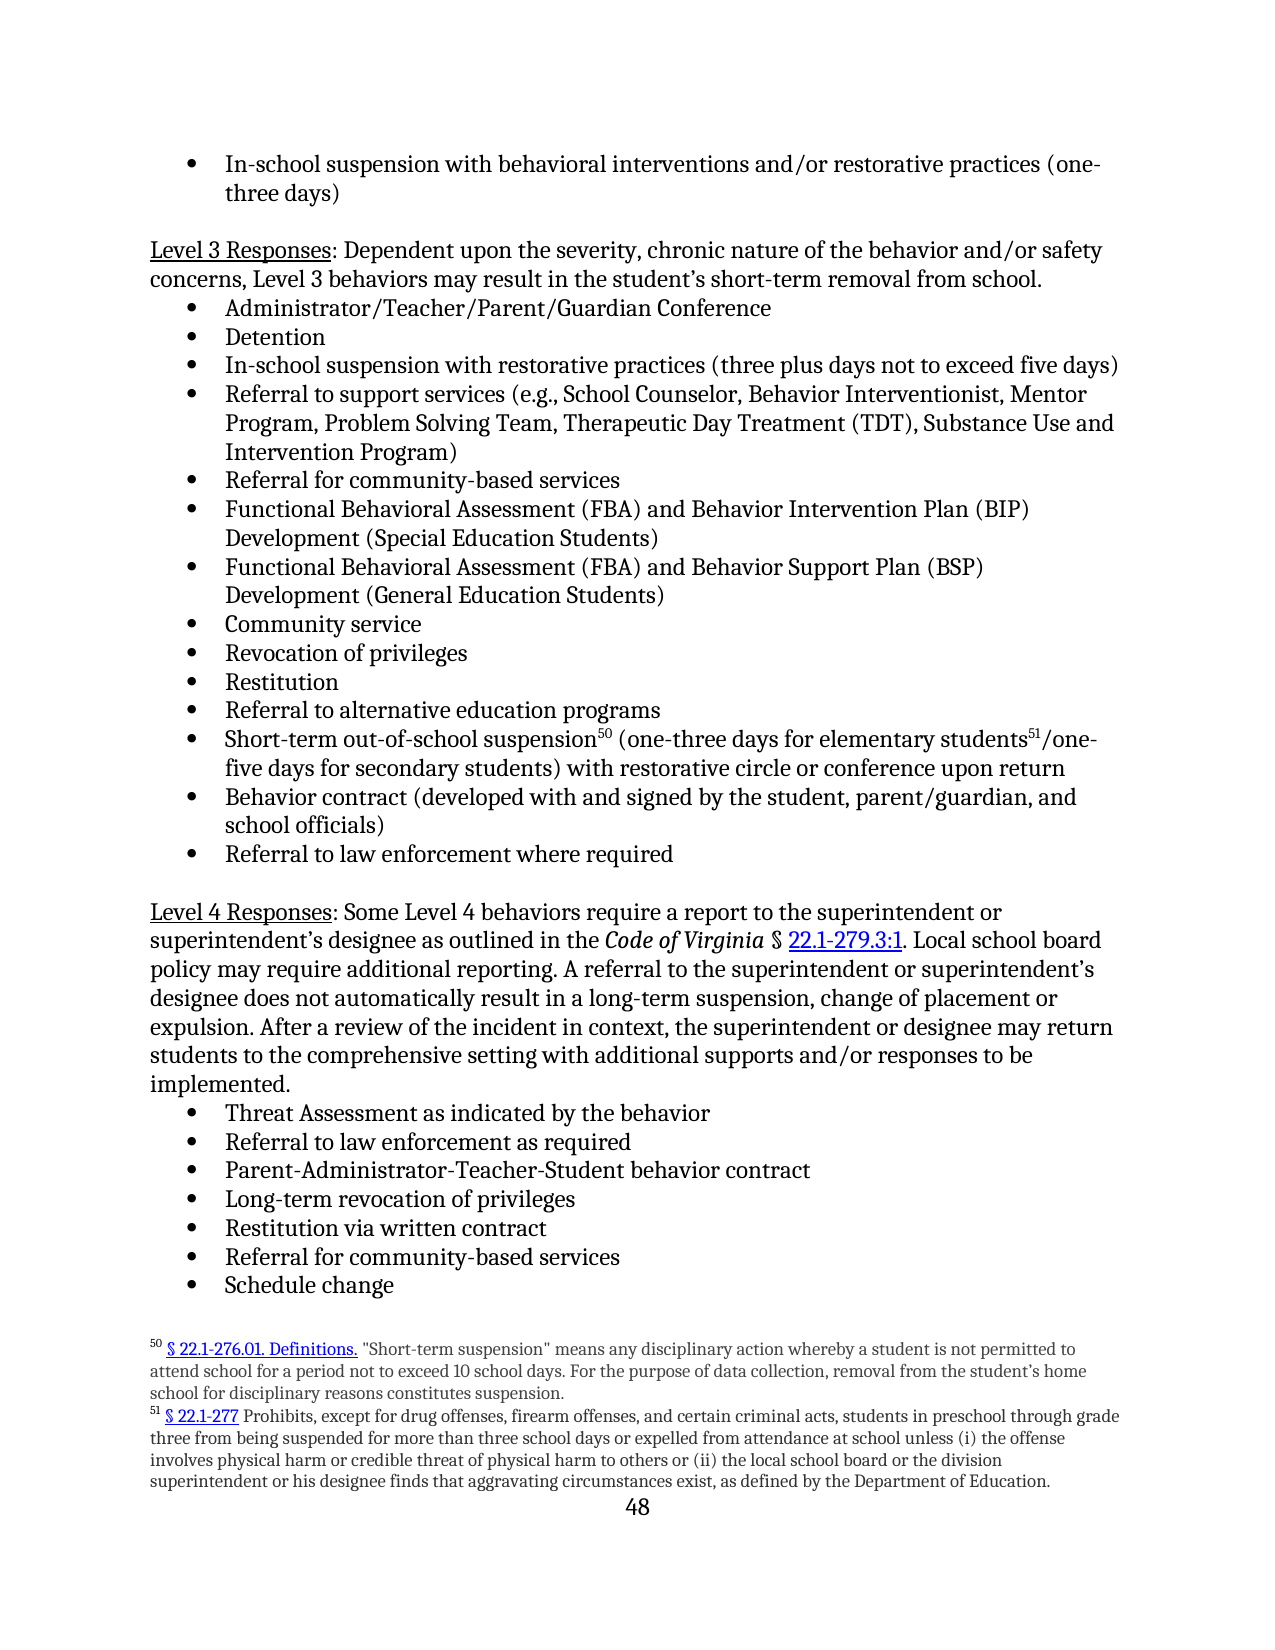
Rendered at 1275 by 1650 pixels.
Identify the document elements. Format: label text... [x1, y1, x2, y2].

list Restitution via written contract [187, 1214, 1125, 1242]
list Short-term out-of-school suspension (one-three days for elementary students/one-five days for secondary students) with restorative circle or conference upon return [187, 725, 1125, 782]
list Administrator/Teacher/Parent/Guardian Conference [187, 294, 1125, 322]
list Referral to support services (e.g., School Counselor, Behavior Interventionist, Mentor Program, Problem Solving Team, Therapeutic Day Treatment (TDT), Substance Use and Intervention Program) [187, 380, 1125, 466]
list Revocation of privileges [187, 639, 1125, 667]
list Restitution [187, 667, 1125, 696]
text Level 3 Responses: Dependent upon the severity, chronic nature of the behavior and/or safety concerns, Level 3 behaviors may result in the student’s short-term removal from school. [150, 236, 1125, 294]
list In-school suspension with restorative practices (three plus days not to exceed five days) [187, 351, 1125, 380]
list Referral for community-based services [187, 466, 1125, 495]
list Functional Behavioral Assessment (FBA) and Behavior Support Plan (BSP) Development (General Education Students) [187, 552, 1125, 610]
list Referral to law enforcement where required [187, 840, 1125, 897]
list Referral to alternative education programs [187, 696, 1125, 725]
list Detention [187, 322, 1125, 351]
list Parent-Administrator-Teacher-Student behavior contract [187, 1156, 1125, 1185]
list Schedule change [187, 1271, 1125, 1300]
list Threat Assessment as indicated by the behavior [187, 1099, 1125, 1127]
list In-school suspension with behavioral interventions and/or restorative practices (one-three days) [187, 150, 1125, 207]
text Level 4 Responses: Some Level 4 behaviors require a report to the superintendent or superintendent’s designee as outlined in the Code of Virginia § 22.1-279.3:1. Local school board policy may require additional reporting. A referral to the superintendent or superintendent’s designee does not automatically result in a long-term suspension, change of placement or expulsion. After a review of the incident in context, the superintendent or designee may return students to the comprehensive setting with additional supports and/or responses to be implemented. [150, 897, 1125, 1099]
list Referral to law enforcement as required [187, 1127, 1125, 1156]
list Long-term revocation of privileges [187, 1185, 1125, 1214]
list Functional Behavioral Assessment (FBA) and Behavior Intervention Plan (BIP) Development (Special Education Students) [187, 495, 1125, 552]
list Community service [187, 610, 1125, 639]
list Behavior contract (developed with and signed by the student, parent/guardian, and school officials) [187, 782, 1125, 840]
list Referral for community-based services [187, 1242, 1125, 1271]
